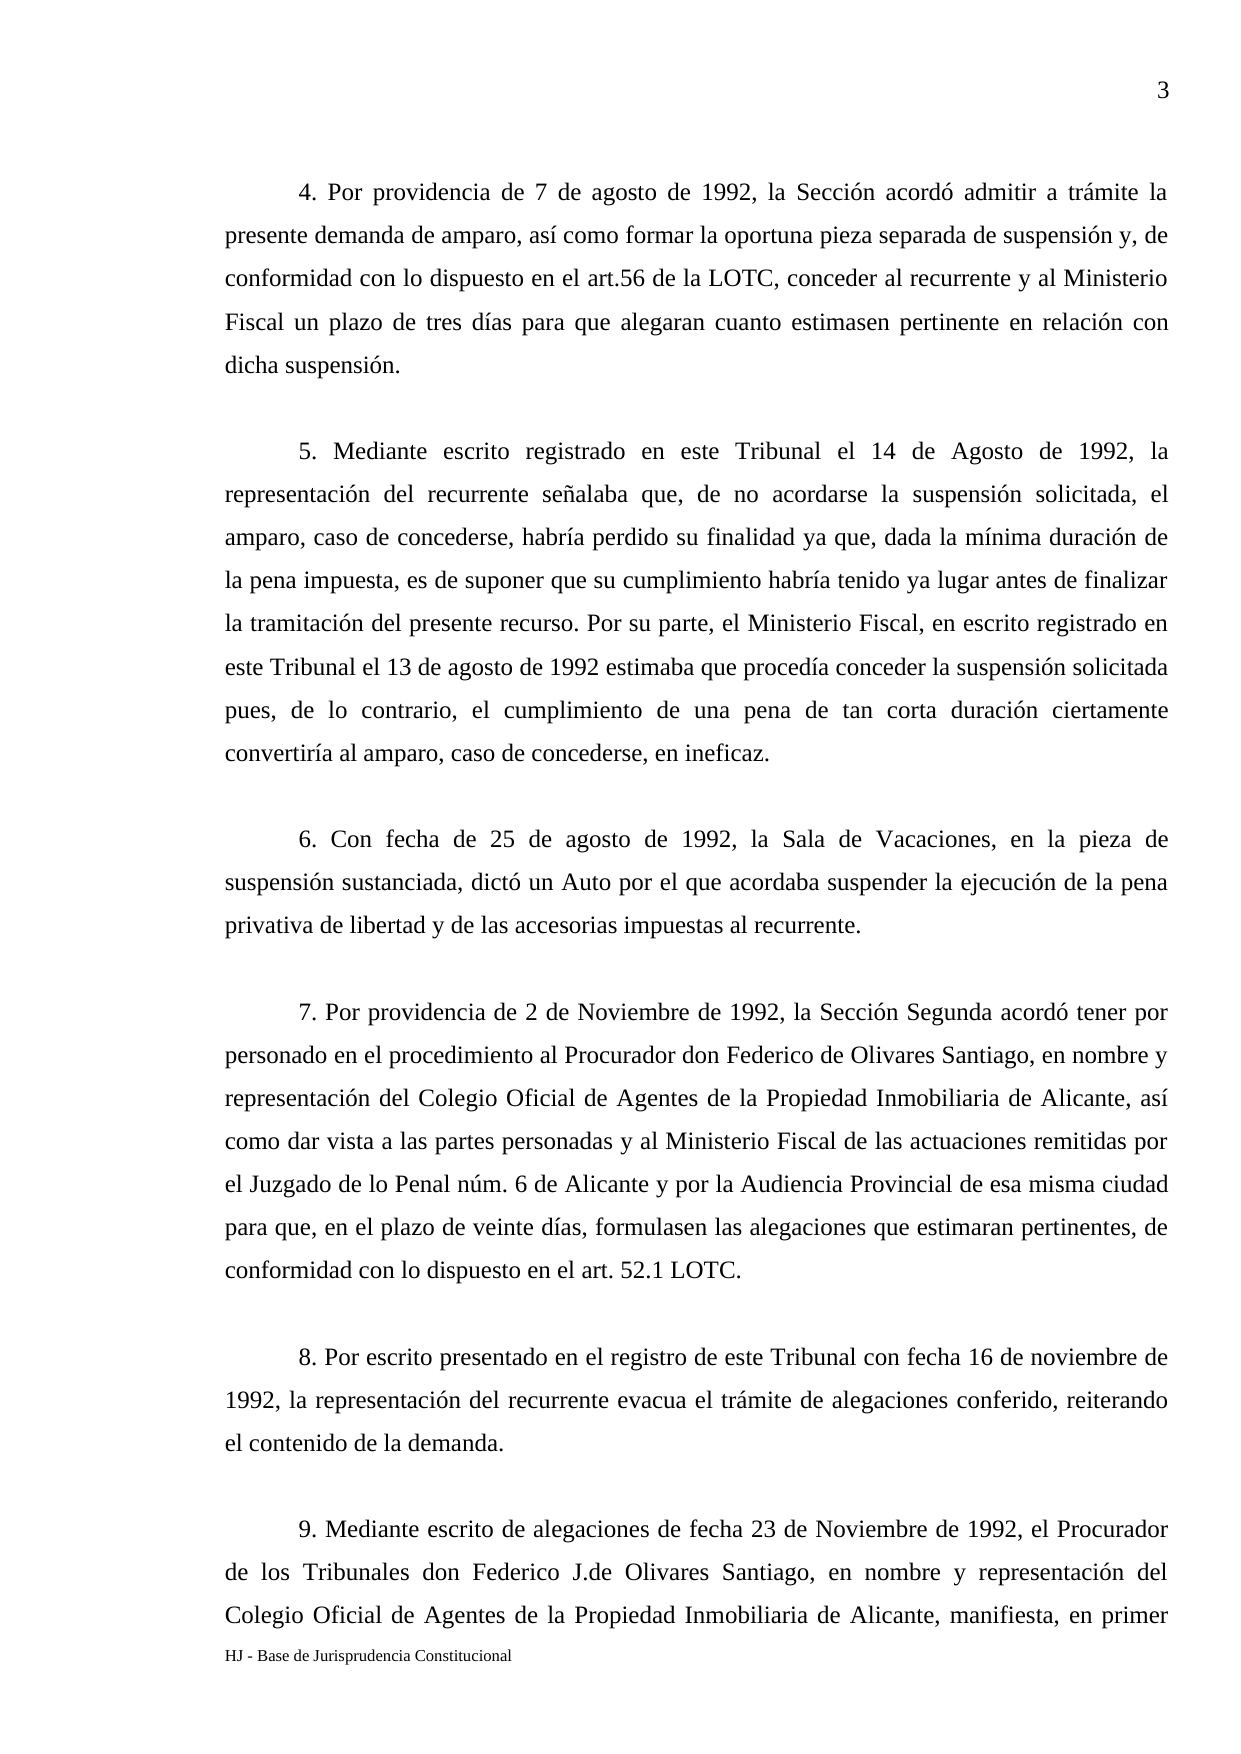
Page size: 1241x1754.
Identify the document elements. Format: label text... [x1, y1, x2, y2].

text 4. Por providencia de 7 de agosto de 1992, la Sección acordó admitir a trámite la presente demanda de amparo, así como formar la oportuna pieza separada de suspensión y, de conformidad con lo dispuesto en el art.56 de la LOTC, conceder al recurrente y al Ministerio Fiscal un plazo de tres días para que alegaran cuanto estimasen pertinente en relación con dicha suspensión. [224, 177, 1169, 378]
text 6. Con fecha de 25 de agosto de 1992, la Sala de Vacaciones, en la pieza de suspensión sustanciada, dictó un Auto por el que acordaba suspender la ejecución de la pena privativa de libertad y de las accesorias impuestas al recurrente. [224, 824, 1169, 939]
text 7. Por providencia de 2 de Noviembre de 1992, la Sección Segunda acordó tener por personado en el procedimiento al Procurador don Federico de Olivares Santiago, en nombre y representación del Colegio Oficial de Agentes de la Propiedad Inmobiliaria de Alicante, así como dar vista a las partes personadas y al Ministerio Fiscal de las actuaciones remitidas por el Juzgado de lo Penal núm. 6 de Alicante y por la Audiencia Provincial de esa misma ciudad para que, en el plazo de veinte días, formulasen las alegaciones que estimaran pertinentes, de conformidad con lo dispuesto en el art. 52.1 LOTC. [224, 997, 1169, 1284]
text 8. Por escrito presentado en el registro de este Tribunal con fecha 16 de noviembre de 1992, la representación del recurrente evacua el trámite de alegaciones conferido, reiterando el contenido de la demanda. [224, 1342, 1169, 1457]
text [224, 1514, 1169, 1629]
text 5. Mediante escrito registrado en este Tribunal el 14 de Agosto de 1992, la representación del recurrente señalaba que, de no acordarse la suspensión solicitada, el amparo, caso de concederse, habría perdido su finalidad ya que, dada la mínima duración de la pena impuesta, es de suponer que su cumplimiento habría tenido ya lugar antes de finalizar la tramitación del presente recurso. Por su parte, el Ministerio Fiscal, en escrito registrado en este Tribunal el 13 de agosto de 1992 estimaba que procedía conceder la suspensión solicitada pues, de lo contrario, el cumplimiento de una pena de tan corta duración ciertamente convertiría al amparo, caso de concederse, en ineficaz. [224, 436, 1169, 767]
